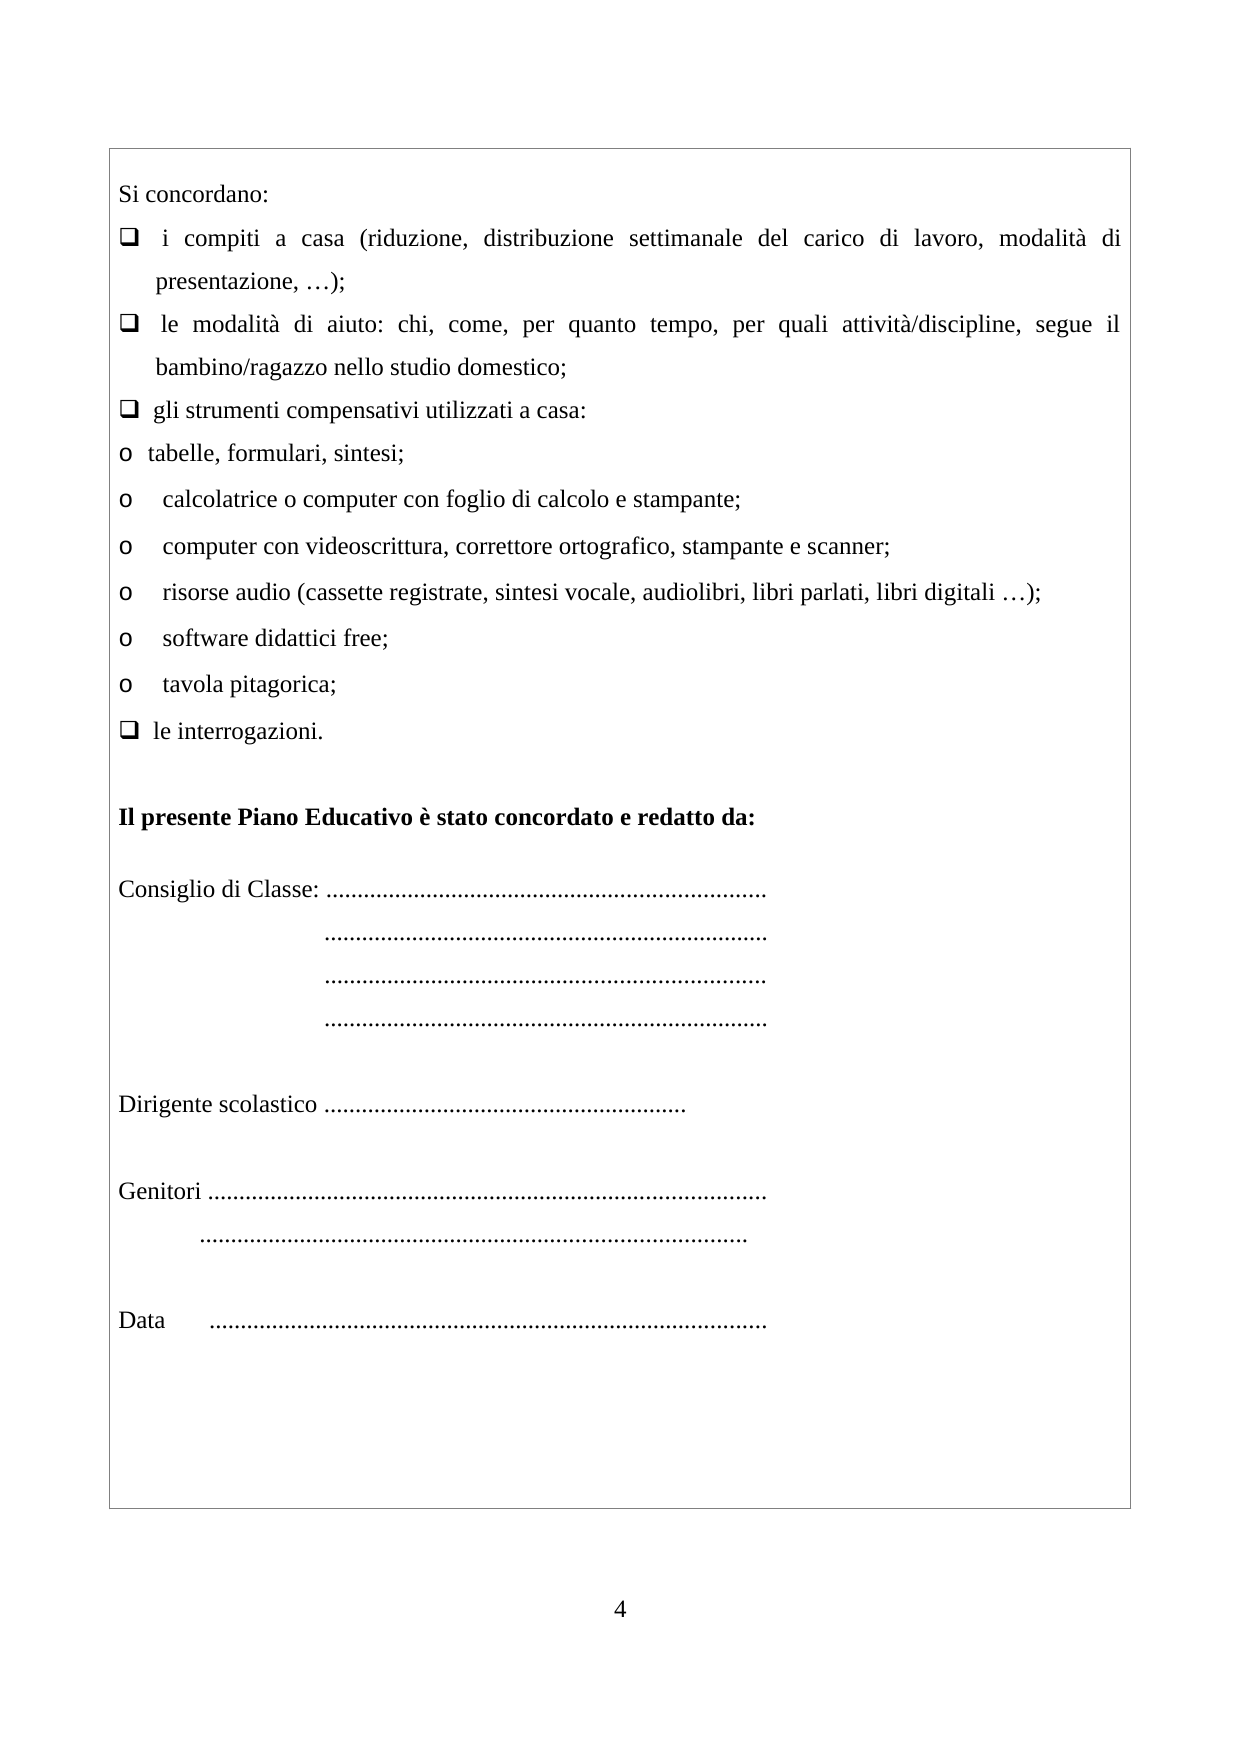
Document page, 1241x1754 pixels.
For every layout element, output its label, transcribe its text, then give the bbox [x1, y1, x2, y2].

text  i compiti a casa (riduzione, distribuzione settimanale del carico di lavoro, modalità di presentazione, …); [110, 219, 1130, 294]
list computer con videoscrittura, correttore ortografico, stampante e scanner; [110, 528, 1130, 562]
text Dirigente scolastico [110, 1086, 1130, 1118]
list tabelle, formulari, sintesi; [110, 435, 1130, 469]
text Genitori [110, 1173, 1130, 1204]
text  le interrogazioni. [110, 713, 1130, 744]
text Il presente Piano Educativo è stato concordato e redatto da: [110, 799, 1130, 831]
text  gli strumenti compensativi utilizzati a casa: [110, 392, 1130, 424]
list software didattici free; [110, 620, 1130, 654]
list calcolatrice o computer con foglio di calcolo e stampante; [110, 481, 1130, 515]
text Consiglio di Classe: [110, 871, 1130, 903]
text Si concordano: [110, 176, 1130, 208]
list tavola pitagorica; [110, 666, 1130, 700]
text Data [110, 1302, 1130, 1334]
list risorse audio (cassette registrate, sintesi vocale, audiolibri, libri parlati, libri digitali …); [110, 574, 1130, 608]
text  le modalità di aiuto: chi, come, per quanto tempo, per quali attività/discipline, segue il bambino/ragazzo nello studio domestico; [110, 306, 1130, 381]
